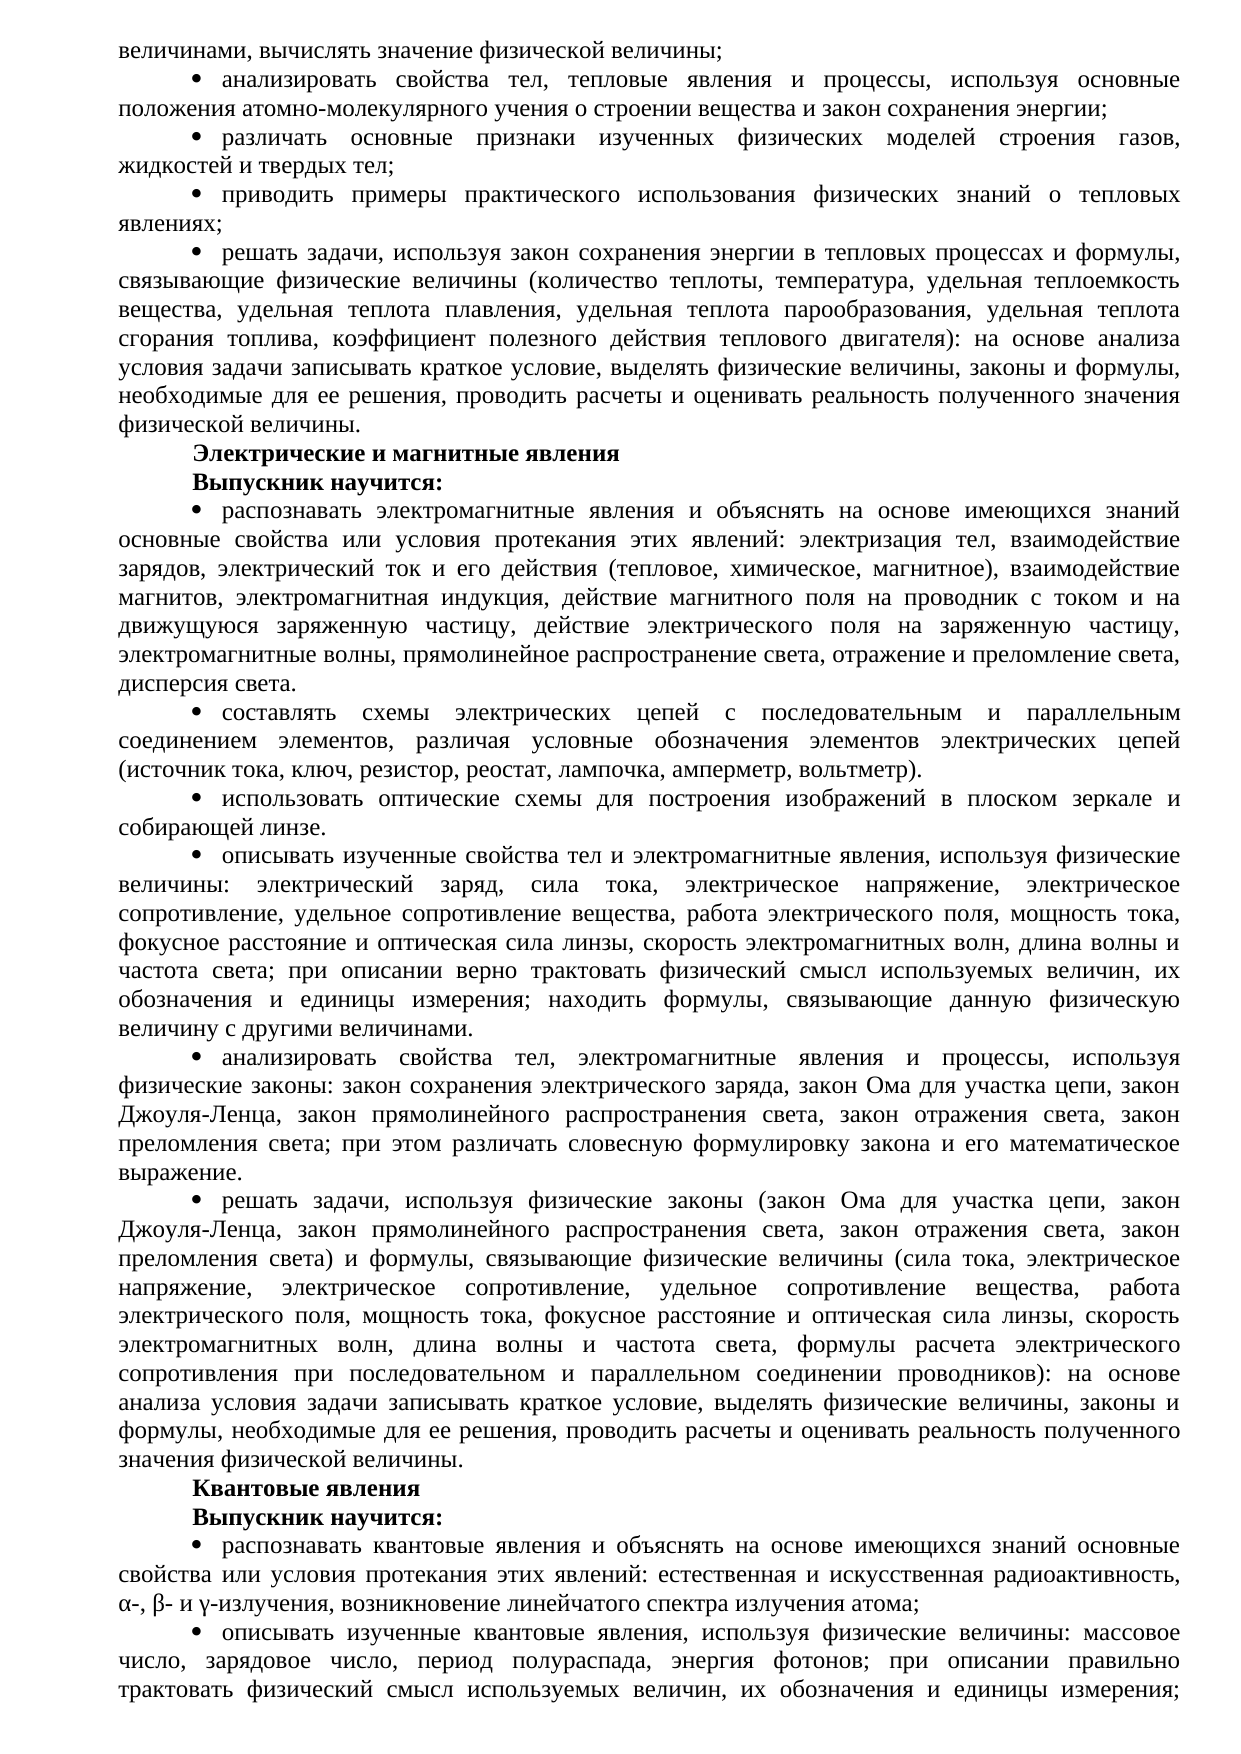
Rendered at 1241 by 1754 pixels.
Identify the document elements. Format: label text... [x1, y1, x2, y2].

text Квантовые явления [118, 1473, 1181, 1502]
list распознавать квантовые явления и объяснять на основе имеющихся знаний основные свойства или условия протекания этих явлений: естественная и искусственная радиоактивность, α-, β- и γ-излучения, возникновение линейчатого спектра излучения атома; [118, 1530, 1181, 1617]
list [118, 1617, 1181, 1703]
text Выпускник научится: [118, 467, 1181, 495]
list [118, 35, 1181, 64]
list анализировать свойства тел, электромагнитные явления и процессы, используя физические законы: закон сохранения электрического заряда, закон Ома для участка цепи, закон Джоуля-Ленца, закон прямолинейного распространения света, закон отражения света, закон преломления света; при этом различать словесную формулировку закона и его математическое выражение. [118, 1042, 1181, 1185]
list составлять схемы электрических цепей с последовательным и параллельным соединением элементов, различая условные обозначения элементов электрических цепей (источник тока, ключ, резистор, реостат, лампочка, амперметр, вольтметр). [118, 697, 1181, 783]
list использовать оптические схемы для построения изображений в плоском зеркале и собирающей линзе. [118, 783, 1181, 840]
text Выпускник научится: [118, 1502, 1181, 1530]
list распознавать электромагнитные явления и объяснять на основе имеющихся знаний основные свойства или условия протекания этих явлений: электризация тел, взаимодействие зарядов, электрический ток и его действия (тепловое, химическое, магнитное), взаимодействие магнитов, электромагнитная индукция, действие магнитного поля на проводник с током и на движущуюся заряженную частицу, действие электрического поля на заряженную частицу, электромагнитные волны, прямолинейное распространение света, отражение и преломление света, дисперсия света. [118, 495, 1181, 697]
list описывать изученные свойства тел и электромагнитные явления, используя физические величины: электрический заряд, сила тока, электрическое напряжение, электрическое сопротивление, удельное сопротивление вещества, работа электрического поля, мощность тока, фокусное расстояние и оптическая сила линзы, скорость электромагнитных волн, длина волны и частота света; при описании верно трактовать физический смысл используемых величин, их обозначения и единицы измерения; находить формулы, связывающие данную физическую величину с другими величинами. [118, 840, 1181, 1042]
list решать задачи, используя закон сохранения энергии в тепловых процессах и формулы, связывающие физические величины (количество теплоты, температура, удельная теплоемкость вещества, удельная теплота плавления, удельная теплота парообразования, удельная теплота сгорания топлива, коэффициент полезного действия теплового двигателя): на основе анализа условия задачи записывать краткое условие, выделять физические величины, законы и формулы, необходимые для ее решения, проводить расчеты и оценивать реальность полученного значения физической величины. [118, 237, 1181, 438]
list анализировать свойства тел, тепловые явления и процессы, используя основные положения атомно-молекулярного учения о строении вещества и закон сохранения энергии; [118, 64, 1181, 122]
list различать основные признаки изученных физических моделей строения газов, жидкостей и твердых тел; [118, 122, 1181, 179]
text Электрические и магнитные явления [118, 438, 1181, 467]
list приводить примеры практического использования физических знаний о тепловых явлениях; [118, 179, 1181, 237]
list решать задачи, используя физические законы (закон Ома для участка цепи, закон Джоуля-Ленца, закон прямолинейного распространения света, закон отражения света, закон преломления света) и формулы, связывающие физические величины (сила тока, электрическое напряжение, электрическое сопротивление, удельное сопротивление вещества, работа электрического поля, мощность тока, фокусное расстояние и оптическая сила линзы, скорость электромагнитных волн, длина волны и частота света, формулы расчета электрического сопротивления при последовательном и параллельном соединении проводников): на основе анализа условия задачи записывать краткое условие, выделять физические величины, законы и формулы, необходимые для ее решения, проводить расчеты и оценивать реальность полученного значения физической величины. [118, 1185, 1181, 1473]
